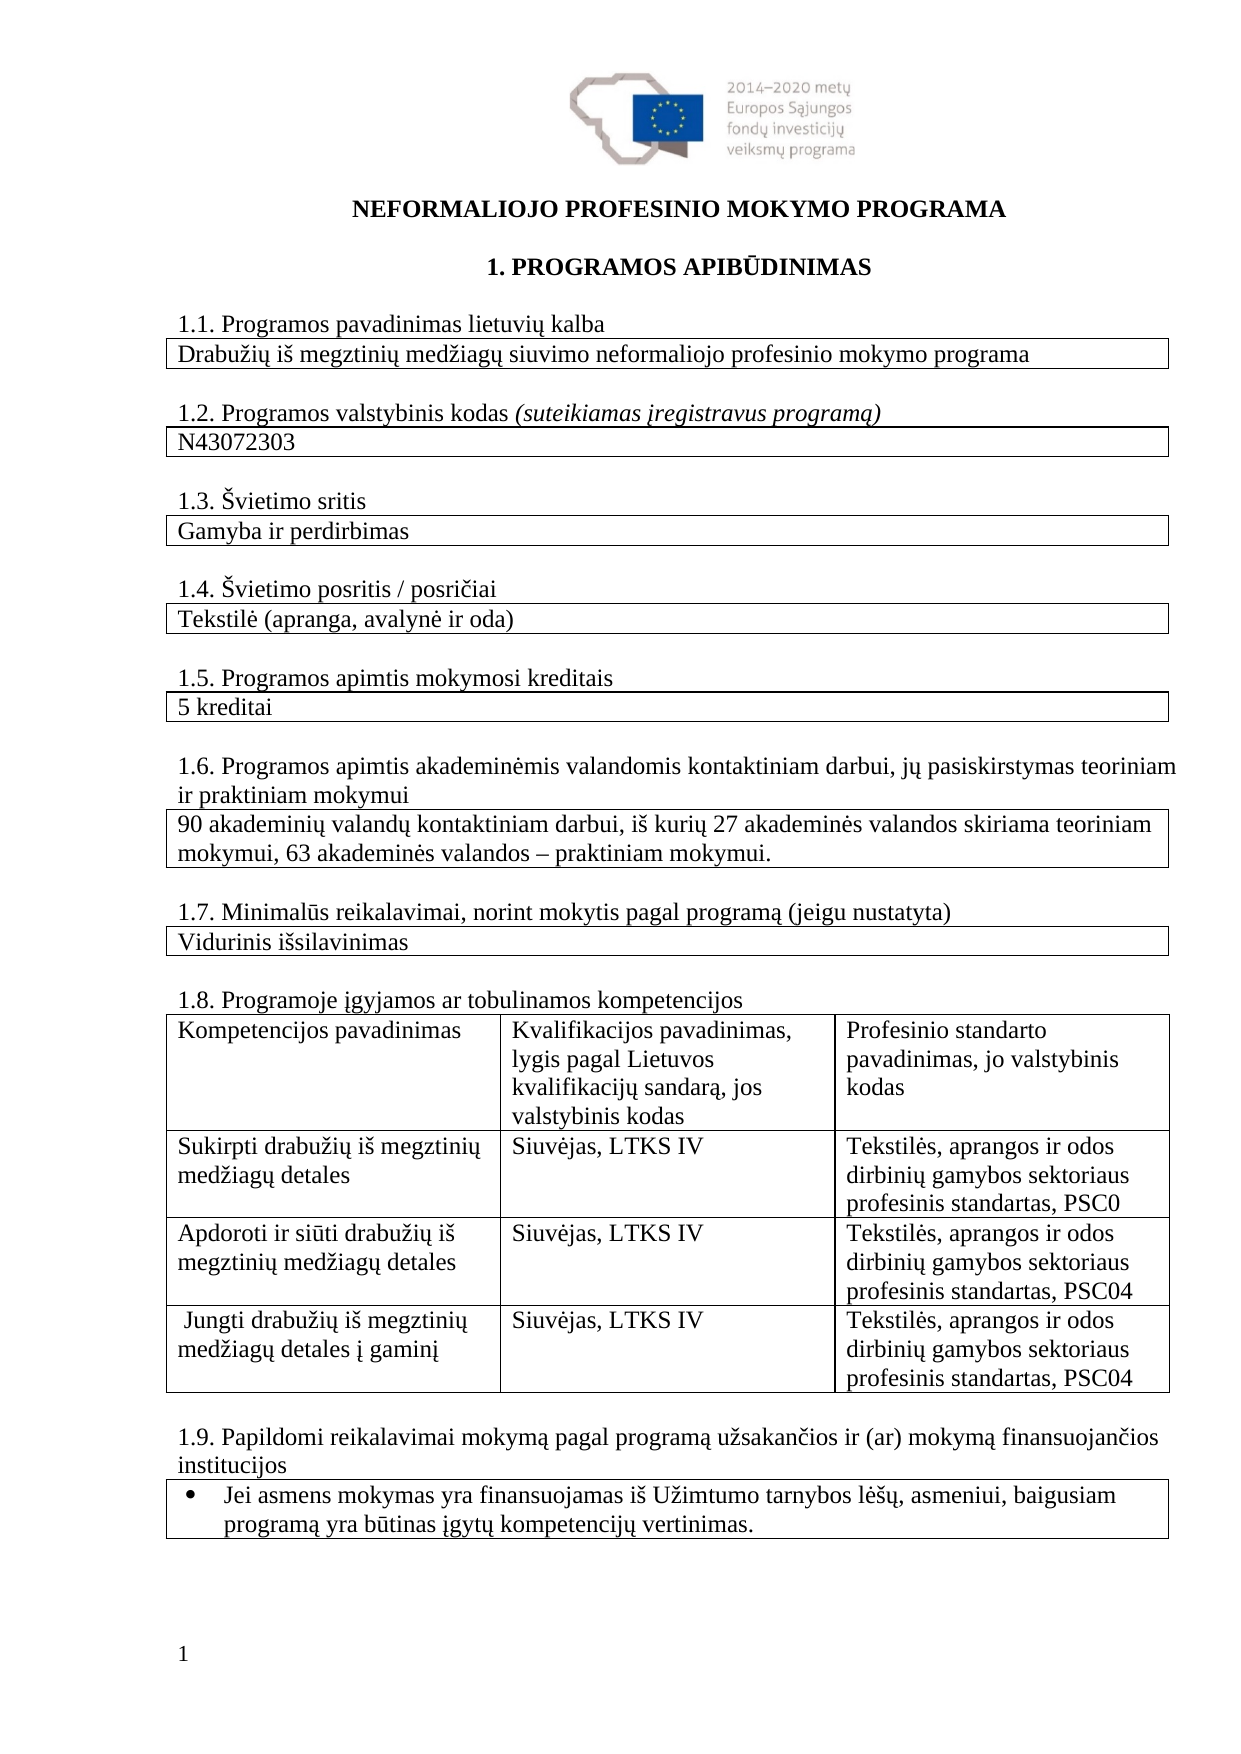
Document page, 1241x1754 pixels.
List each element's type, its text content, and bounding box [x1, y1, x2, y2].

table_cell Sukirpti drabužių iš megztinių medžiagų detales [167, 1131, 500, 1217]
text 1.9. Papildomi reikalavimai mokymą pagal programą užsakančios ir (ar) mokymą finansuojančios institucijos [177, 1422, 1181, 1479]
table_header Jei asmens mokymas yra finansuojamas iš Užimtumo tarnybos lėšų, asmeniui, baigusiam programą yra būtinas įgytų kompetencijų vertinimas. [167, 1480, 1168, 1538]
table_header Drabužių iš megztinių medžiagų siuvimo neformaliojo profesinio mokymo programa [167, 339, 1168, 368]
table_header N43072303 [167, 428, 1168, 456]
text 1.3. Švietimo sritis [177, 486, 1181, 515]
picture [568, 70, 855, 166]
table_cell Apdoroti ir siūti drabužių iš megztinių medžiagų detales [167, 1218, 500, 1304]
text 1.7. Minimalūs reikalavimai, norint mokytis pagal programą (jeigu nustatyta) [177, 897, 1181, 926]
table_cell Siuvėjas, LTKS IV [501, 1218, 834, 1304]
table_cell Tekstilės, aprangos ir odos dirbinių gamybos sektoriaus profesinis standartas, PSC04 [836, 1306, 1169, 1392]
table_header Tekstilė (apranga, avalynė ir oda) [167, 604, 1168, 633]
table_cell Siuvėjas, LTKS IV [501, 1306, 834, 1392]
text 1.1. Programos pavadinimas lietuvių kalba [177, 309, 1181, 338]
table_header Profesinio standarto pavadinimas, jo valstybinis kodas [836, 1015, 1169, 1130]
text 1.4. Švietimo posritis / posričiai [177, 574, 1181, 603]
table_cell Tekstilės, aprangos ir odos dirbinių gamybos sektoriaus profesinis standartas, PSC04 [836, 1218, 1169, 1304]
text NEFORMALIOJO PROFESINIO MOKYMO PROGRAMA [177, 194, 1181, 223]
text 1.2. Programos valstybinis kodas (suteikiamas įregistravus programą) [177, 398, 1181, 426]
text 1. PROGRAMOS APIBŪDINIMAS [177, 252, 1181, 281]
table_header 5 kreditai [167, 693, 1168, 721]
table_header Vidurinis išsilavinimas [167, 927, 1168, 955]
text 1.5. Programos apimtis mokymosi kreditais [177, 663, 1181, 691]
table_header Gamyba ir perdirbimas [167, 516, 1168, 544]
table_cell Jungti drabužių iš megztinių medžiagų detales į gaminį [167, 1306, 500, 1392]
table_cell Siuvėjas, LTKS IV [501, 1131, 834, 1217]
text 1.6. Programos apimtis akademinėmis valandomis kontaktiniam darbui, jų pasiskirstymas teoriniam ir praktiniam mokymui [177, 751, 1181, 808]
table_header Kompetencijos pavadinimas [167, 1015, 500, 1130]
table_header 90 akademinių valandų kontaktiniam darbui, iš kurių 27 akademinės valandos skiriama teoriniam mokymui, 63 akademinės valandos – praktiniam mokymui. [167, 810, 1168, 867]
table_cell Tekstilės, aprangos ir odos dirbinių gamybos sektoriaus profesinis standartas, PSC0 [836, 1131, 1169, 1217]
table_header Kvalifikacijos pavadinimas, lygis pagal Lietuvos kvalifikacijų sandarą, jos valstybinis kodas [501, 1015, 834, 1130]
text 1.8. Programoje įgyjamos ar tobulinamos kompetencijos [177, 985, 1181, 1014]
